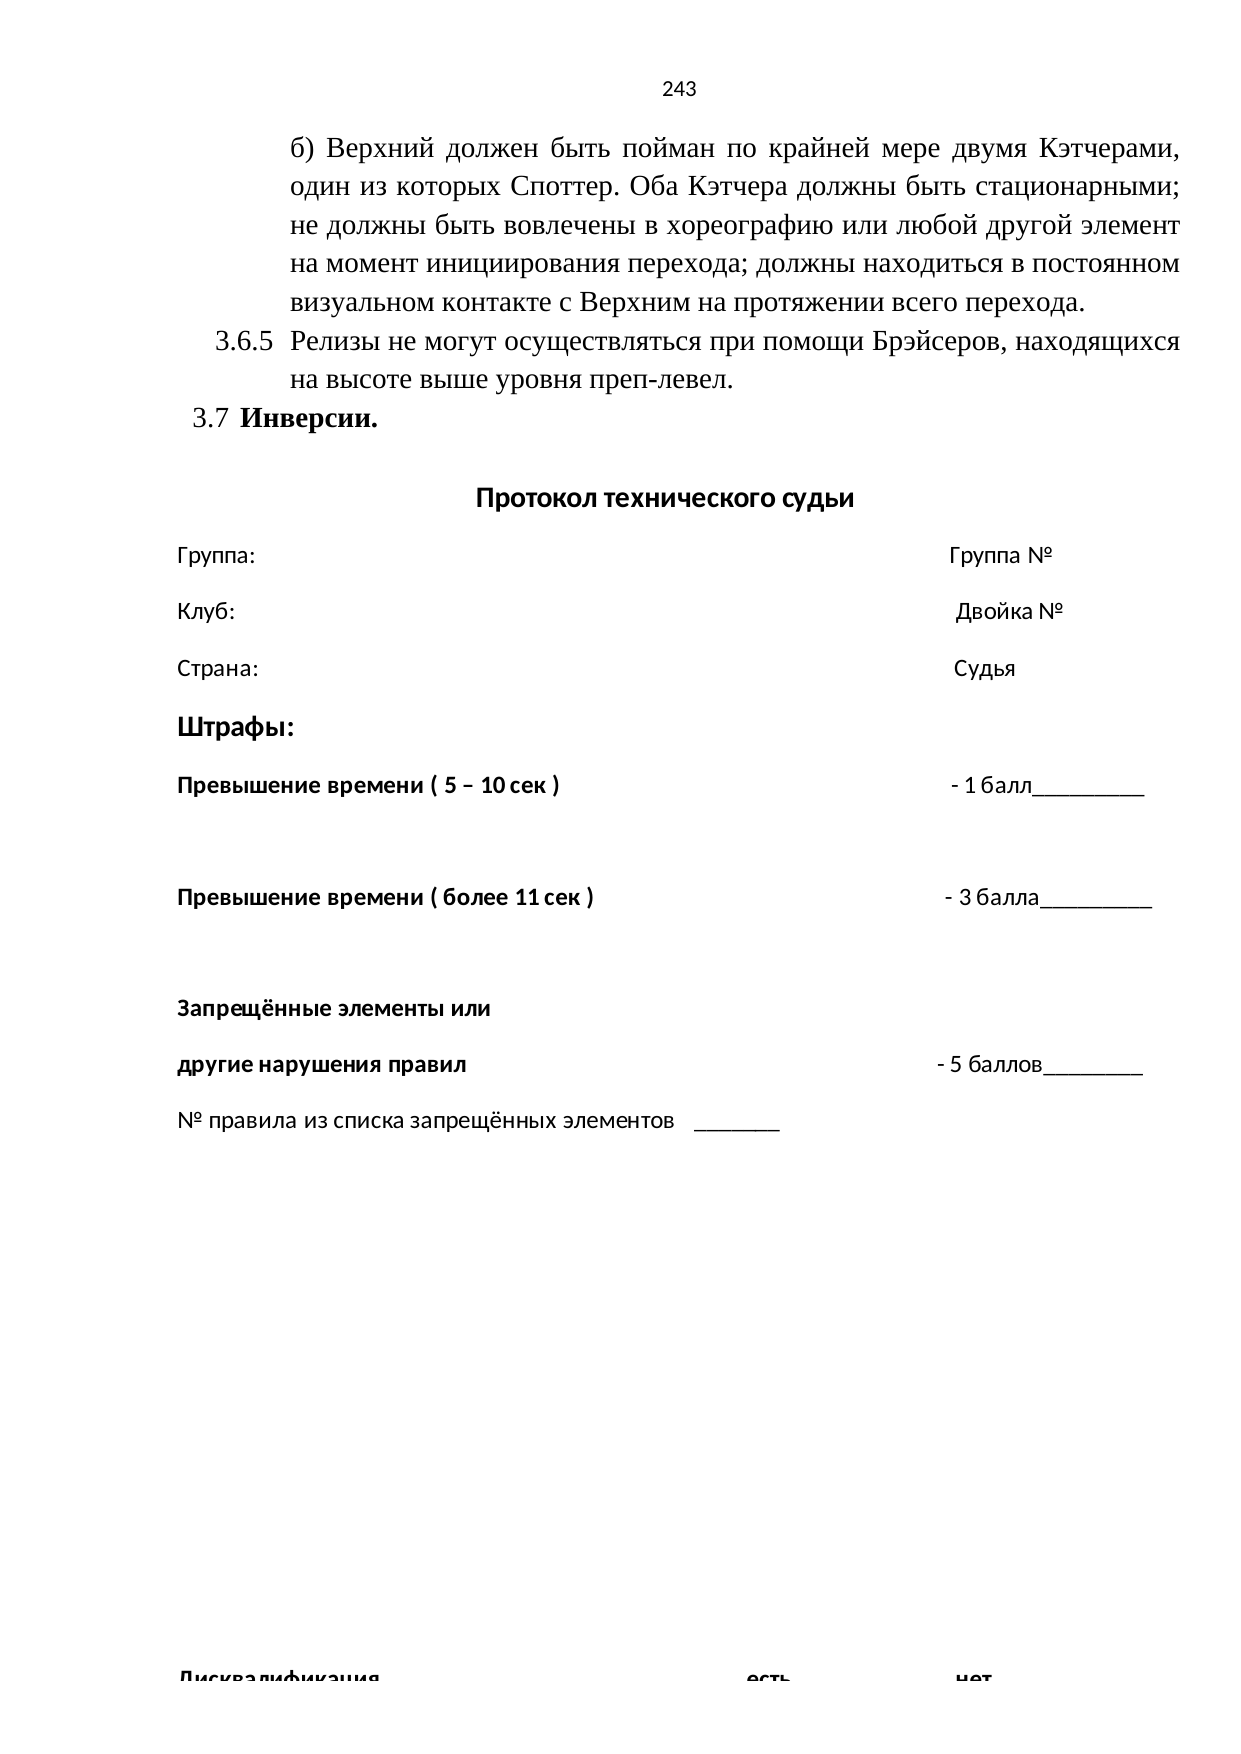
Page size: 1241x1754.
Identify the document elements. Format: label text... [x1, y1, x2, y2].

list Релизы не могут осуществляться при помощи Брэйсеров, находящихся на высоте выше уровня преп-левел. [215, 323, 1181, 395]
list б) Верхний должен быть пойман по крайней мере двумя Кэтчерами, один из которых Споттер. Оба Кэтчера должны быть стационарными; не должны быть вовлечены в хореографию или любой другой элемент на момент инициирования перехода; должны находиться в постоянном визуальном контакте с Верхним на протяжении всего перехода. [290, 130, 1181, 318]
list Инверсии. [192, 400, 1181, 433]
